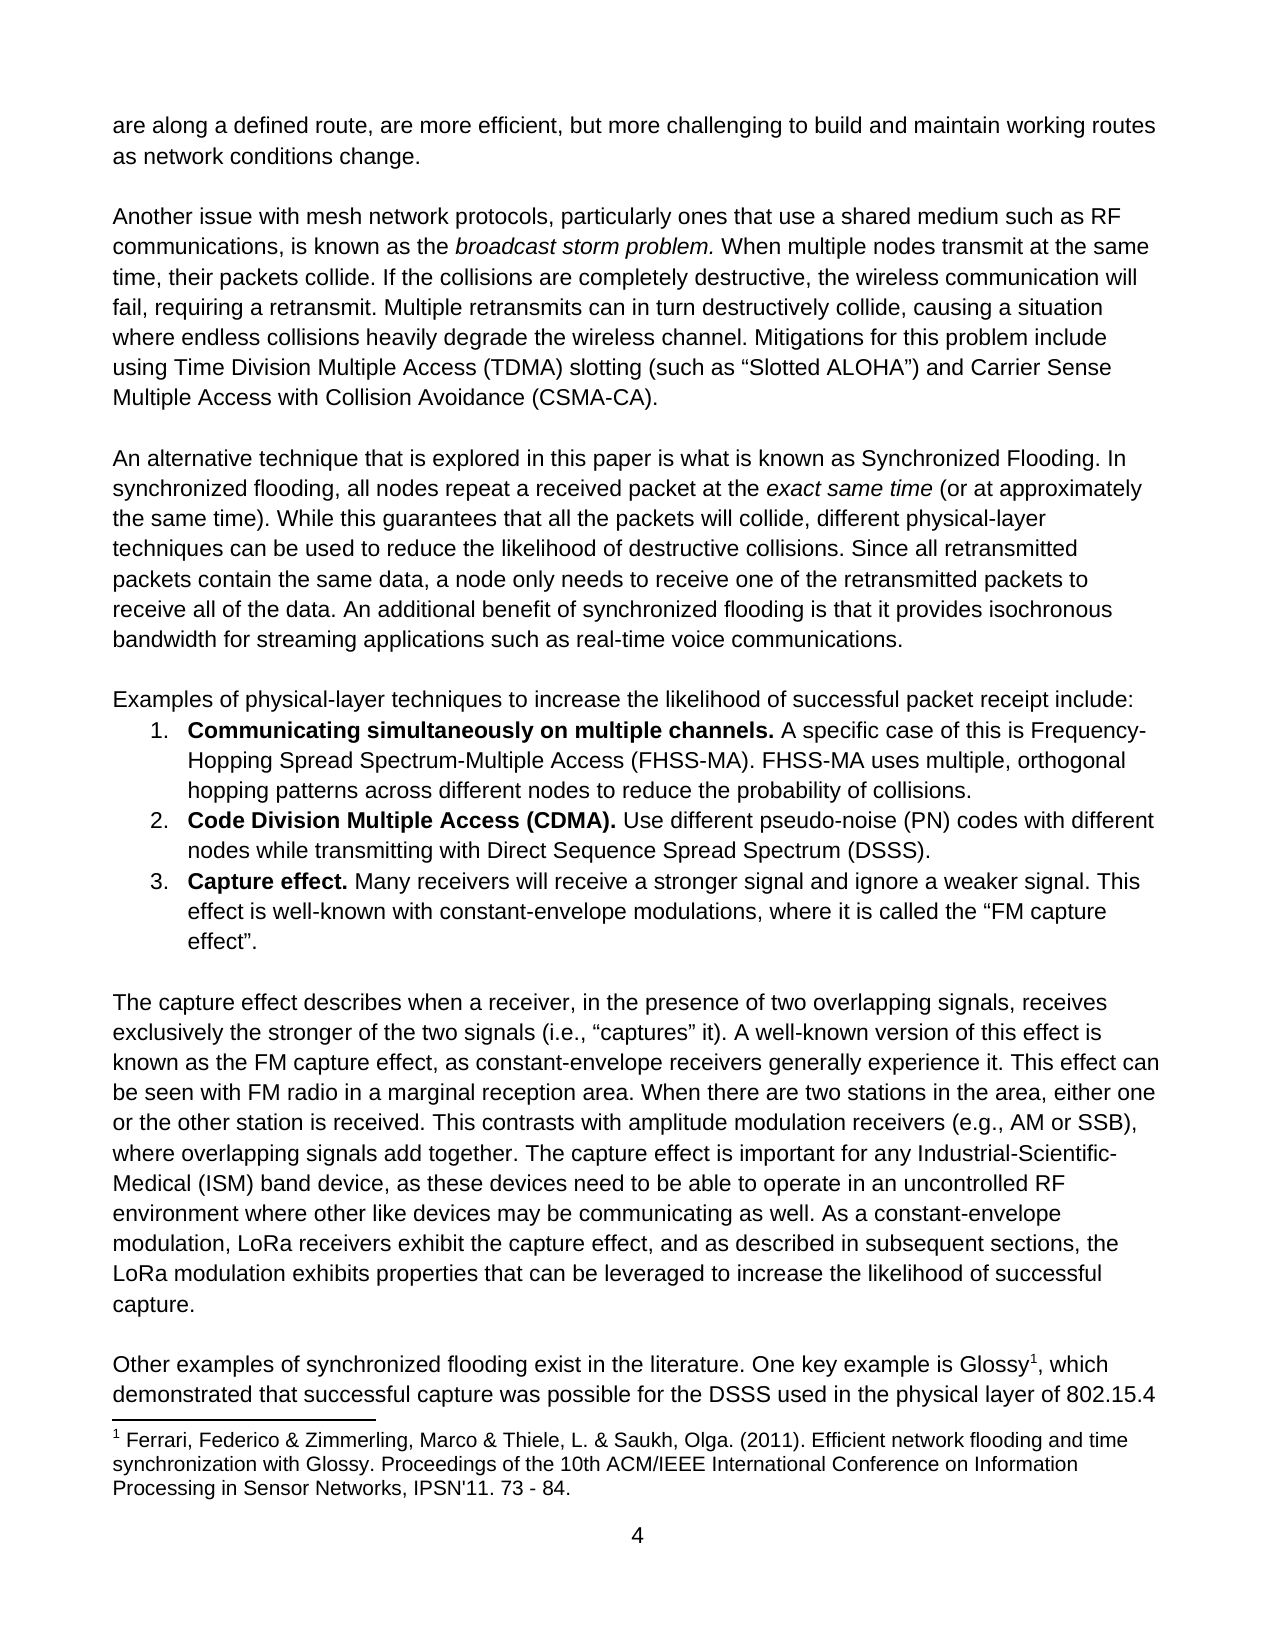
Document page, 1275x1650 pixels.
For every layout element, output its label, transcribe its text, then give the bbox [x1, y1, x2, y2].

text An alternative technique that is explored in this paper is what is known as Synchronized Flooding. In synchronized flooding, all nodes repeat a received packet at the exact same time (or at approximately the same time). While this guarantees that all the packets will collide, different physical-layer techniques can be used to reduce the likelihood of destructive collisions. Since all retransmitted packets contain the same data, a node only needs to receive one of the retransmitted packets to receive all of the data. An additional benefit of synchronized flooding is that it provides isochronous bandwidth for streaming applications such as real-time voice communications. [112, 445, 1162, 652]
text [112, 1351, 1162, 1408]
list Code Division Multiple Access (CDMA). Use different pseudo-noise (PN) codes with different nodes while transmitting with Direct Sequence Spread Spectrum (DSSS). [150, 807, 1162, 864]
text Another issue with mesh network protocols, particularly ones that use a shared medium such as RF communications, is known as the broadcast storm problem. When multiple nodes transmit at the same time, their packets collide. If the collisions are completely destructive, the wireless communication will fail, requiring a retransmit. Multiple retransmits can in turn destructively collide, causing a situation where endless collisions heavily degrade the wireless channel. Mitigations for this problem include using Time Division Multiple Access (TDMA) slotting (such as “Slotted ALOHA”) and Carrier Sense Multiple Access with Collision Avoidance (CSMA-CA). [112, 203, 1162, 411]
text Examples of physical-layer techniques to increase the likelihood of successful packet receipt include: [112, 686, 1162, 713]
list Communicating simultaneously on multiple channels. A specific case of this is Frequency-Hopping Spread Spectrum-Multiple Access (FHSS-MA). FHSS-MA uses multiple, orthogonal hopping patterns across different nodes to reduce the probability of collisions. [150, 717, 1162, 803]
text The capture effect describes when a receiver, in the presence of two overlapping signals, receives exclusively the stronger of the two signals (i.e., “captures” it). A well-known version of this effect is known as the FM capture effect, as constant-envelope receivers generally experience it. This effect can be seen with FM radio in a marginal reception area. When there are two stations in the area, either one or the other station is received. This contrasts with amplitude modulation receivers (e.g., AM or SSB), where overlapping signals add together. The capture effect is important for any Industrial-Scientific-Medical (ISM) band device, as these devices need to be able to operate in an uncontrolled RF environment where other like devices may be communicating as well. As a constant-envelope modulation, LoRa receivers exhibit the capture effect, and as described in subsequent sections, the LoRa modulation exhibits properties that can be leveraged to increase the likelihood of successful capture. [112, 988, 1162, 1317]
list Capture effect. Many receivers will receive a stronger signal and ignore a weaker signal. This effect is well-known with constant-envelope modulations, where it is called the “FM capture effect”. [150, 868, 1162, 954]
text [112, 112, 1162, 169]
